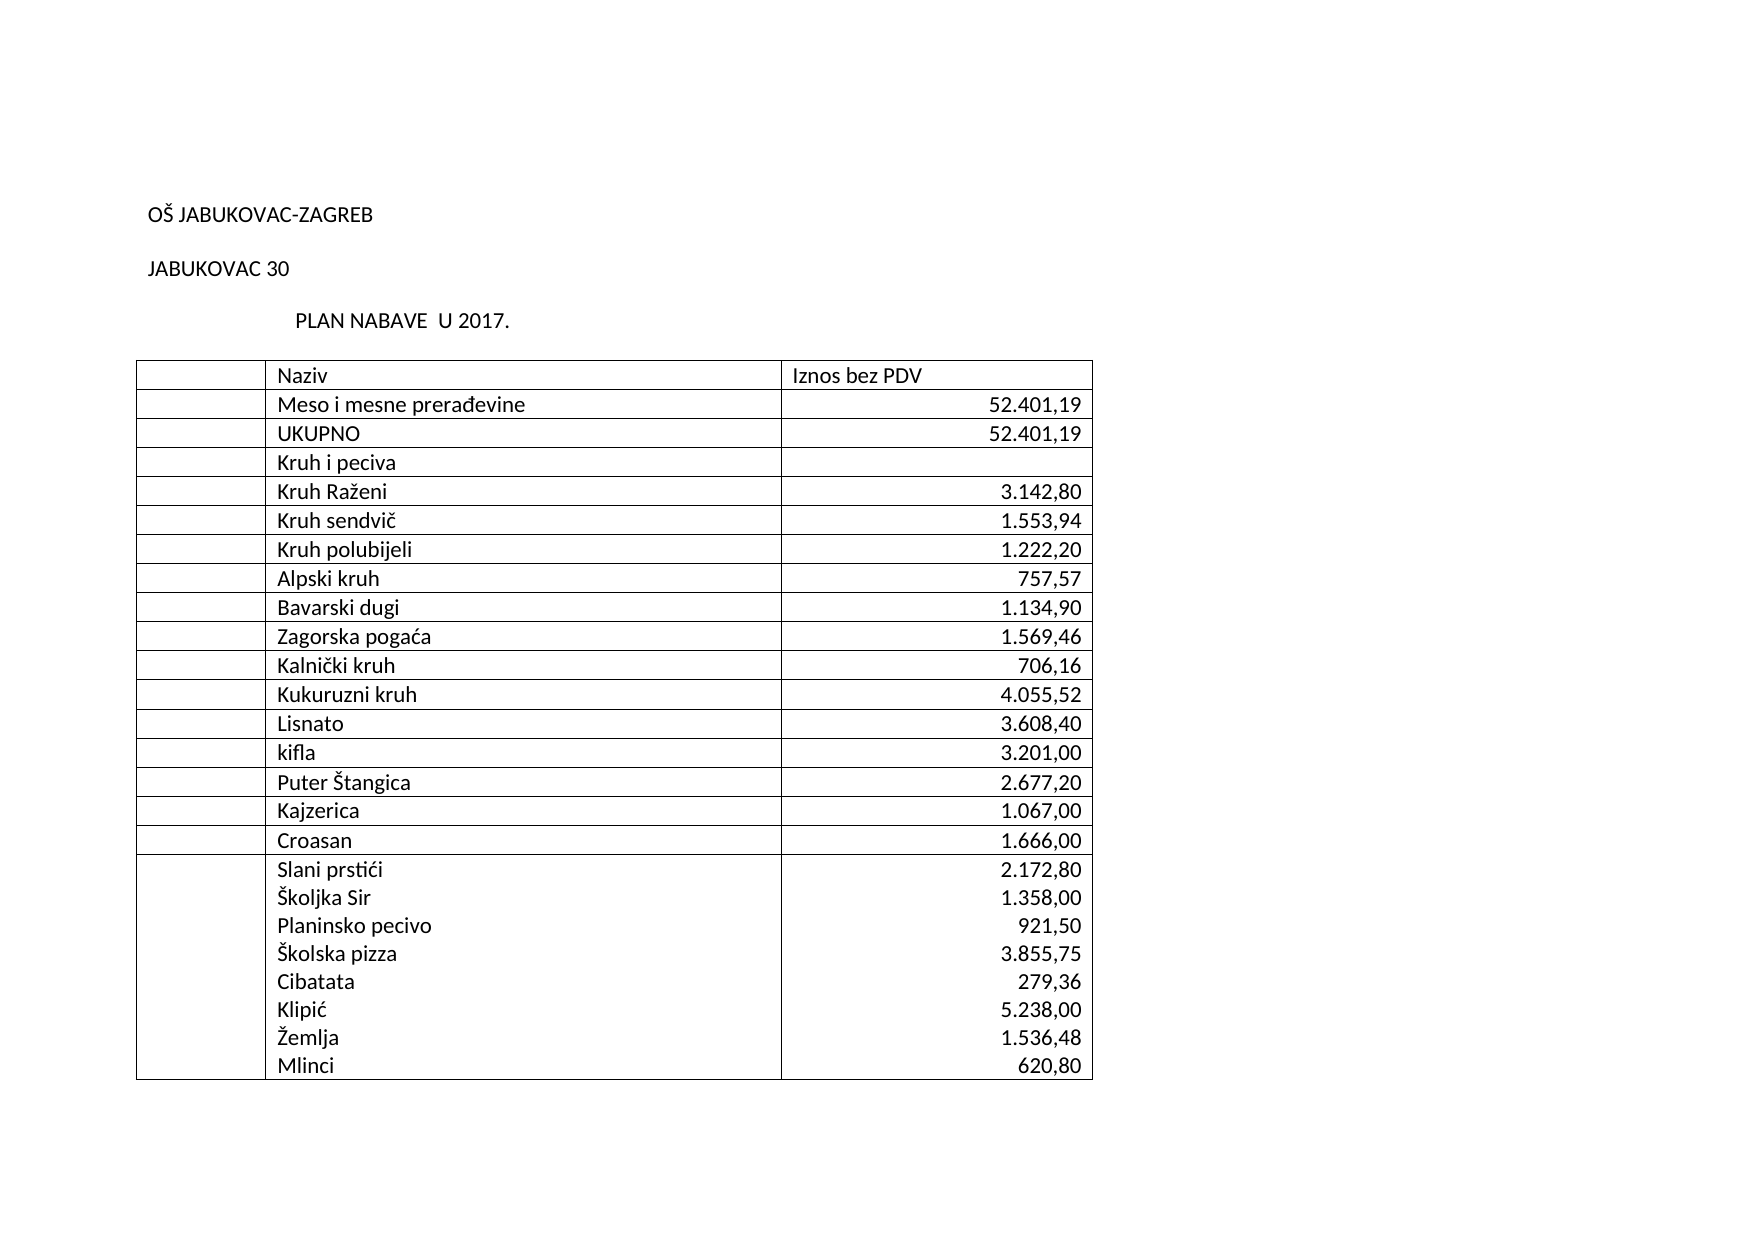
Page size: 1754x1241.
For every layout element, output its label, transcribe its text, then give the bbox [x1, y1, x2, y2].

table_cell Slani prstići Školjka Sir Planinsko pecivo Školska pizza Cibatata Klipić Žemlja Mlinci [266, 855, 781, 1079]
table_cell [137, 768, 265, 796]
table_cell [137, 855, 265, 1079]
text OŠ JABUKOVAC-ZAGREB [148, 201, 1591, 229]
table_cell [137, 651, 265, 679]
table_cell Kruh Raženi [266, 477, 781, 505]
table_cell [137, 564, 265, 592]
table_cell [137, 535, 265, 563]
table_cell [137, 419, 265, 447]
table_cell 3.201,00 [782, 739, 1092, 767]
table_cell 1.134,90 [782, 593, 1092, 621]
table_cell Zagorska pogaća [266, 622, 781, 650]
table_cell 1.553,94 [782, 506, 1092, 534]
table_cell Kukuruzni kruh [266, 680, 781, 708]
table_cell 1.222,20 [782, 535, 1092, 563]
table_cell Kajzerica [266, 797, 781, 825]
table_cell [137, 710, 265, 737]
table_cell UKUPNO [266, 419, 781, 447]
table_cell Kruh sendvič [266, 506, 781, 534]
table_cell Kalnički kruh [266, 651, 781, 679]
table_cell Bavarski dugi [266, 593, 781, 621]
table_cell [137, 448, 265, 476]
table_cell Meso i mesne prerađevine [266, 390, 781, 418]
table_cell kifla [266, 739, 781, 767]
table_cell [137, 680, 265, 708]
table_cell [782, 448, 1092, 476]
table_cell 3.142,80 [782, 477, 1092, 505]
table_cell [137, 739, 265, 767]
table_cell 3.608,40 [782, 710, 1092, 737]
table_header Iznos bez PDV [782, 361, 1092, 389]
table_cell 52.401,19 [782, 390, 1092, 418]
table_cell [137, 593, 265, 621]
table_cell Alpski kruh [266, 564, 781, 592]
table_header Naziv [266, 361, 781, 389]
table_header [137, 361, 265, 389]
table_cell 2.677,20 [782, 768, 1092, 796]
table_cell Kruh i peciva [266, 448, 781, 476]
table_cell 1.569,46 [782, 622, 1092, 650]
text PLAN NABAVE U 2017. [148, 307, 1591, 335]
table_cell [137, 826, 265, 854]
table_cell 706,16 [782, 651, 1092, 679]
table_cell [137, 622, 265, 650]
table_cell 1.666,00 [782, 826, 1092, 854]
table_cell Kruh polubijeli [266, 535, 781, 563]
table_cell 757,57 [782, 564, 1092, 592]
table_cell [137, 797, 265, 825]
table_cell [137, 477, 265, 505]
text JABUKOVAC 30 [148, 254, 1591, 282]
table_cell 1.067,00 [782, 797, 1092, 825]
table_cell [137, 390, 265, 418]
table_cell Croasan [266, 826, 781, 854]
table_cell [137, 506, 265, 534]
table_cell Puter Štangica [266, 768, 781, 796]
table_cell 4.055,52 [782, 680, 1092, 708]
table_cell 2.172,80 1.358,00 921,50 3.855,75 279,36 5.238,00 1.536,48 620,80 [782, 855, 1092, 1079]
table_cell 52.401,19 [782, 419, 1092, 447]
table_cell Lisnato [266, 710, 781, 737]
